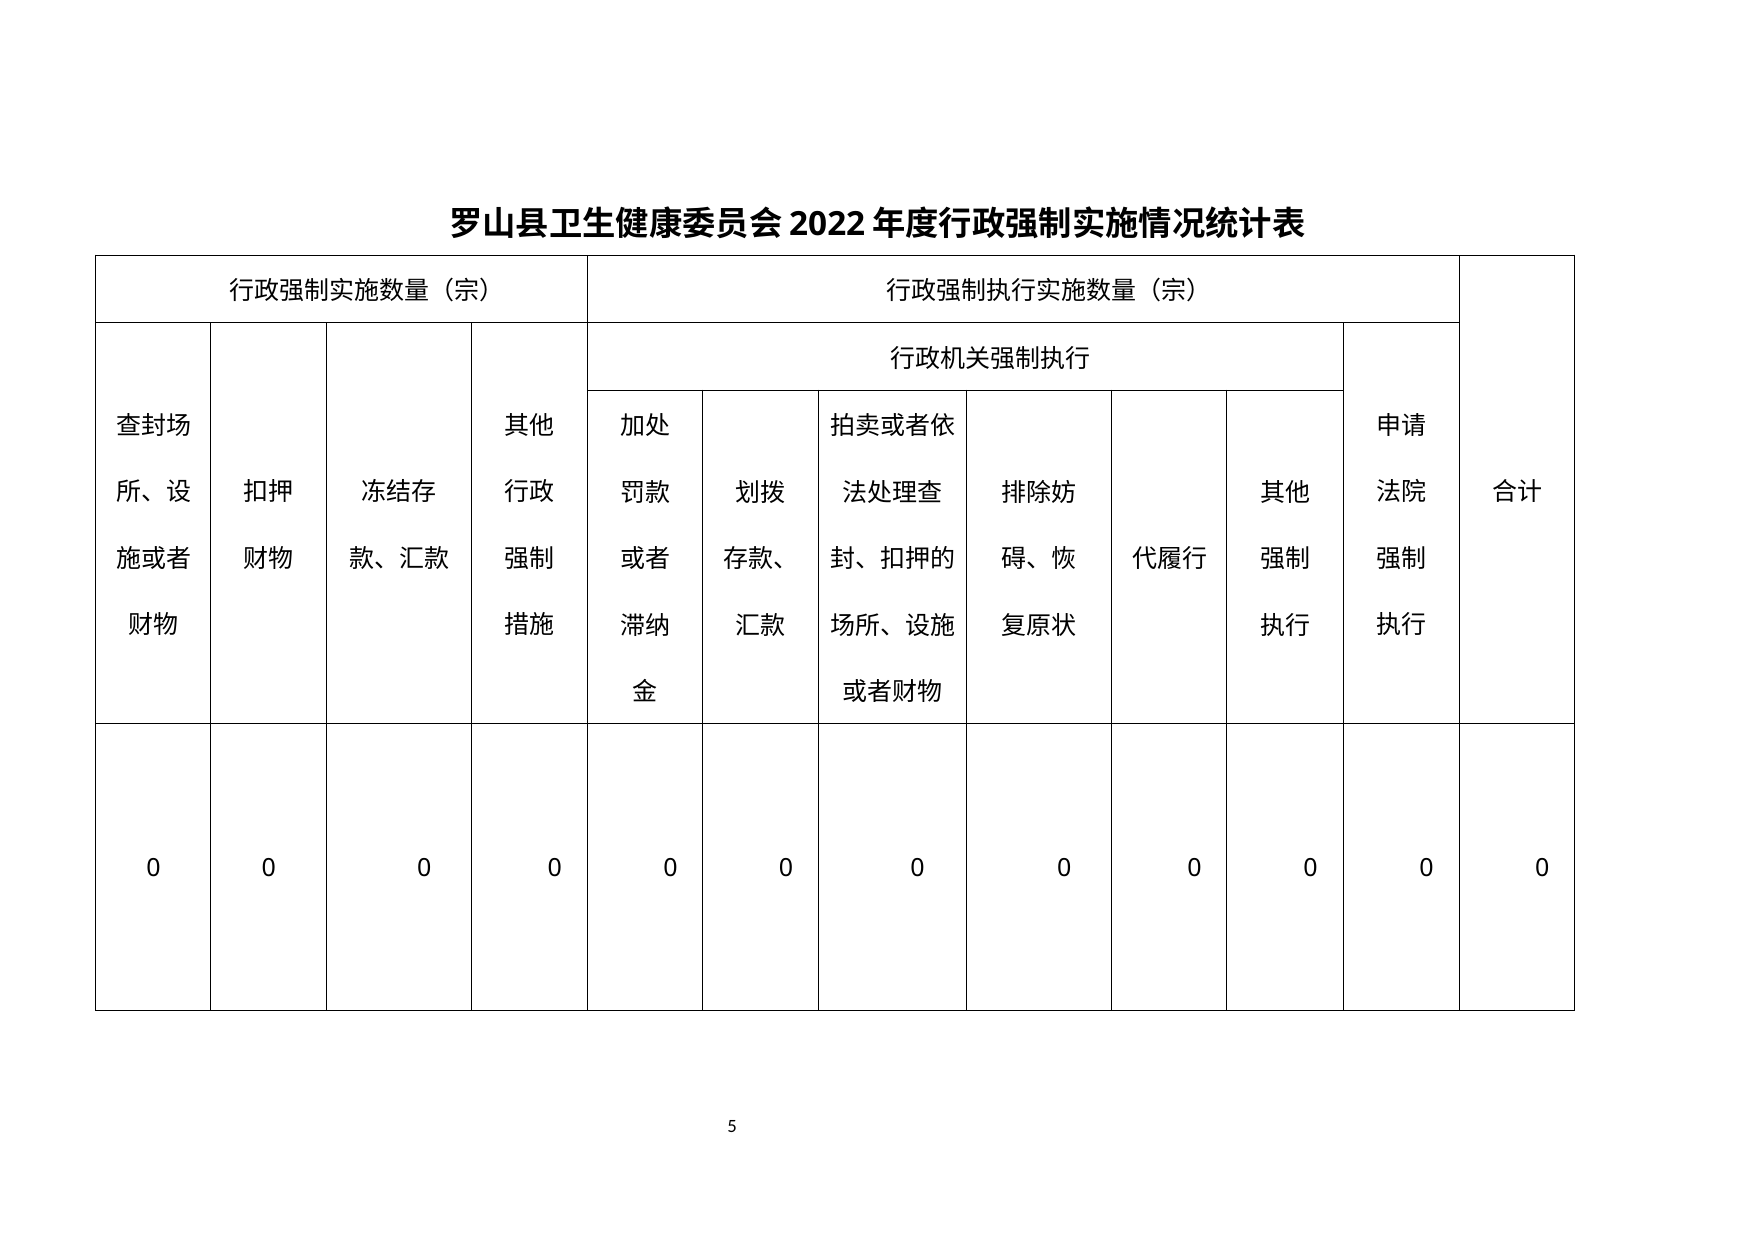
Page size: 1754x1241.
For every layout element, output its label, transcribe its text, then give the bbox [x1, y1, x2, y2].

table_cell 0 [588, 724, 702, 1010]
table_cell 冻结存款、汇款 [327, 323, 471, 723]
table_cell 0 [327, 724, 471, 1010]
table_cell 排除妨 碍、恢 复原状 [967, 391, 1111, 723]
table_cell 0 [1460, 724, 1574, 1010]
table_cell 查封场所、设施或者 财物 [96, 323, 210, 723]
table_cell 代履行 [1112, 391, 1226, 723]
table_cell 划拨 存款、 汇款 [703, 391, 818, 723]
table_cell 0 [819, 724, 966, 1010]
table_cell 其他 行政 强制 措施 [472, 323, 587, 723]
table_cell 拍卖或者依法处理查封、扣押的场所、设施或者财物 [819, 391, 966, 723]
table_cell 0 [967, 724, 1111, 1010]
table_header 合计 [1460, 256, 1574, 723]
table_cell 0 [472, 724, 587, 1010]
table_cell 扣押 财物 [211, 323, 326, 723]
table_cell 申请 法院 强制 执行 [1344, 323, 1459, 723]
table_cell 加处 罚款 或者 滞纳 金 [588, 391, 702, 723]
table_cell 0 [211, 724, 326, 1010]
table_cell 行政机关强制执行 [588, 323, 1343, 389]
table_cell 0 [1344, 724, 1459, 1010]
table_cell 0 [1227, 724, 1343, 1010]
table_cell 0 [96, 724, 210, 1010]
table_cell 其他 强制 执行 [1227, 391, 1343, 723]
table_cell 0 [703, 724, 818, 1010]
table_cell 0 [1112, 724, 1226, 1010]
text 罗山县卫生健康委员会2022年度行政强制实施情况统计表 [150, 188, 1604, 254]
table_header 行政强制执行实施数量（宗） [588, 256, 1459, 322]
table_header 行政强制实施数量（宗） [96, 256, 587, 322]
